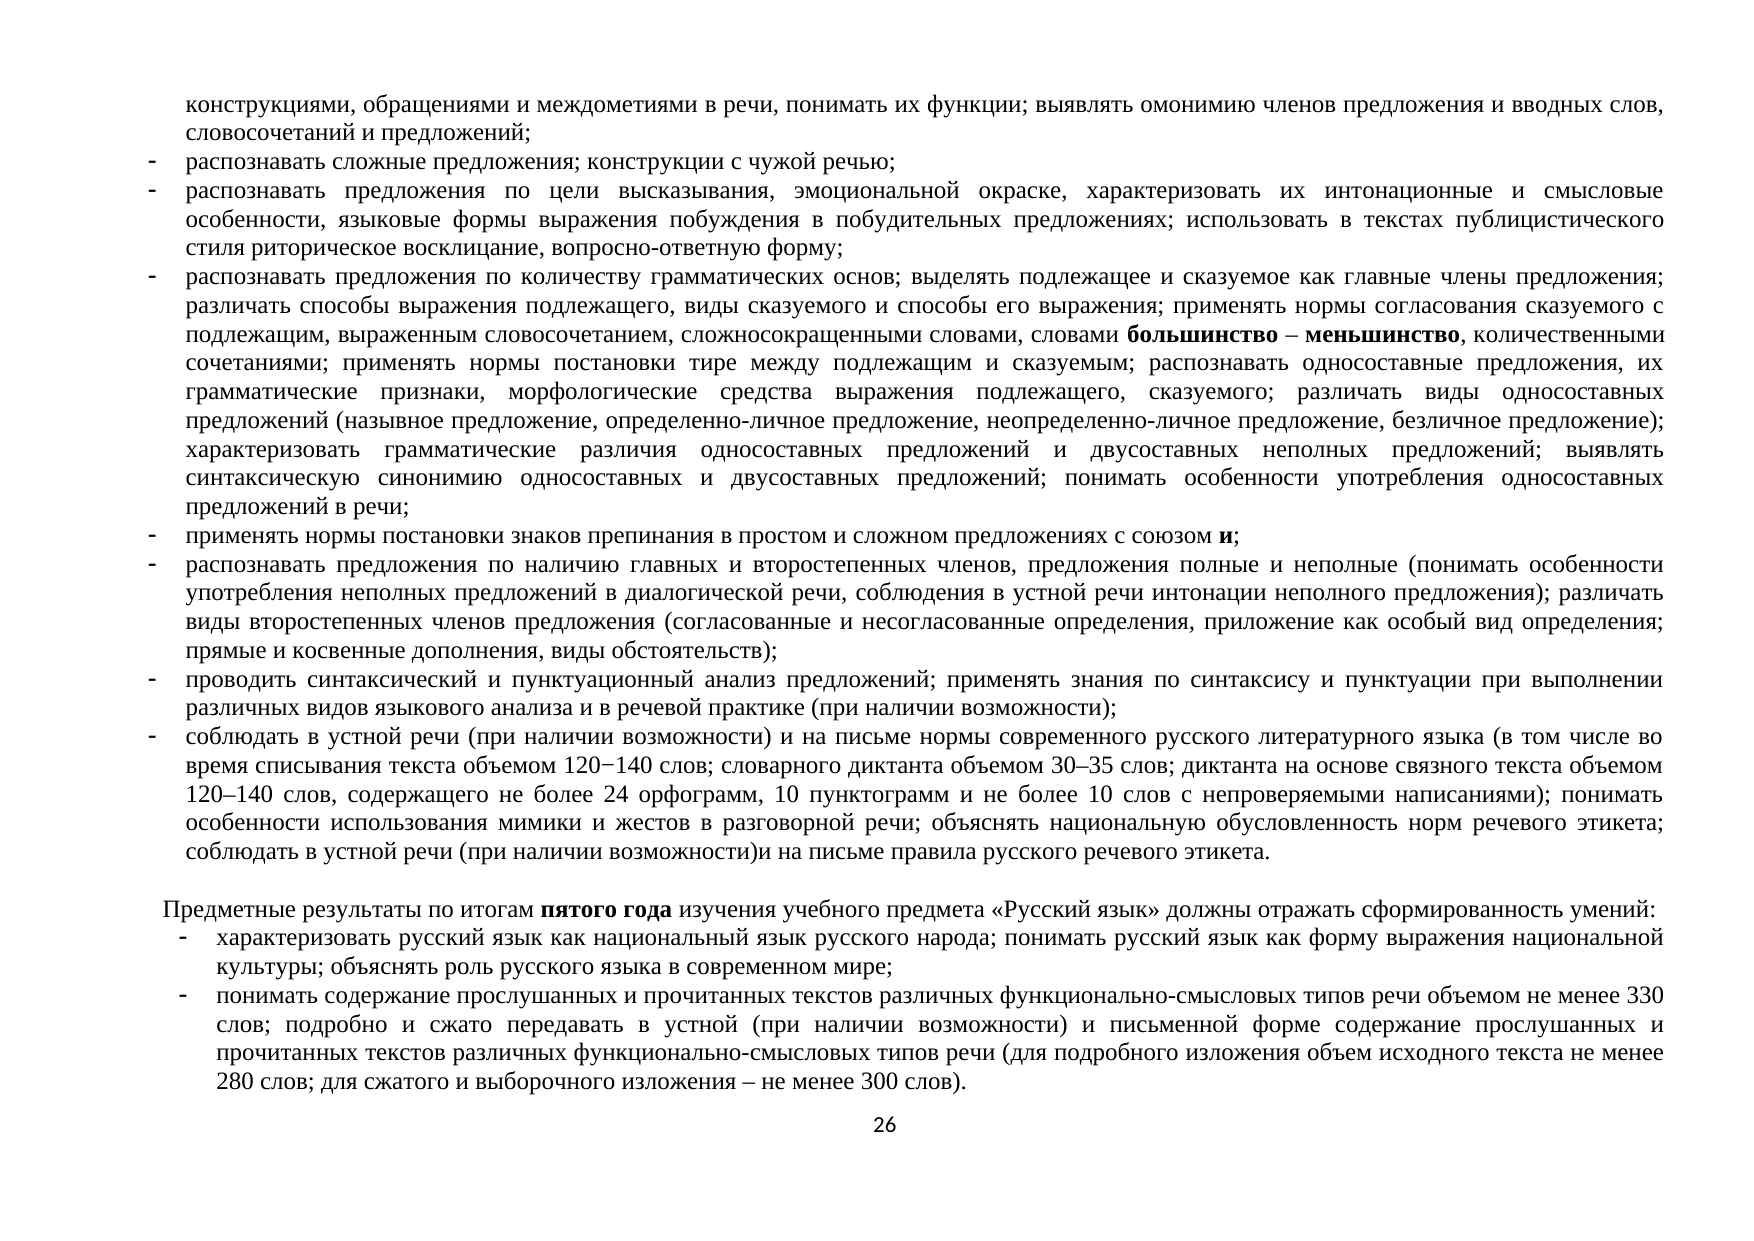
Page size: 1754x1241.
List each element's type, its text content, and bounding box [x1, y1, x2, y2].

list распознавать предложения по наличию главных и второстепенных членов, предложения полные и неполные (понимать особенности употребления неполных предложений в диалогической речи, соблюдения в устной речи интонации неполного предложения); различать виды второстепенных членов предложения (согласованные и несогласованные определения, приложение как особый вид определения; прямые и косвенные дополнения, виды обстоятельств); [148, 549, 1665, 664]
list распознавать предложения по количеству грамматических основ; выделять подлежащее и сказуемое как главные члены предложения; различать способы выражения подлежащего, виды сказуемого и способы его выражения; применять нормы согласования сказуемого с подлежащим, выраженным словосочетанием, сложносокращенными словами, словами большинство – меньшинство, количественными сочетаниями; применять нормы постановки тире между подлежащим и сказуемым; распознавать односоставные предложения, их грамматические признаки, морфологические средства выражения подлежащего, сказуемого; различать виды односоставных предложений (назывное предложение, определенно-личное предложение, неопределенно-личное предложение, безличное предложение); характеризовать грамматические различия односоставных предложений и двусоставных неполных предложений; выявлять синтаксическую синонимию односоставных и двусоставных предложений; понимать особенности употребления односоставных предложений в речи; [148, 261, 1665, 520]
list характеризовать русский язык как национальный язык русского народа; понимать русский язык как форму выражения национальной культуры; объяснять роль русского языка в современном мире; [178, 922, 1665, 980]
list соблюдать в устной речи (при наличии возможности) и на письме нормы современного русского литературного языка (в том числе во время списывания текста объемом 120−140 слов; словарного диктанта объемом 30–35 слов; диктанта на основе связного текста объемом 120–140 слов, содержащего не более 24 орфограмм, 10 пунктограмм и не более 10 слов с непроверяемыми написаниями); понимать особенности использования мимики и жестов в разговорной речи; объяснять национальную обусловленность норм речевого этикета; соблюдать в устной речи (при наличии возможности)и на письме правила русского речевого этикета. [148, 721, 1665, 865]
list распознавать сложные предложения; конструкции с чужой речью; [148, 146, 1665, 175]
list проводить синтаксический и пунктуационный анализ предложений; применять знания по синтаксису и пунктуации при выполнении различных видов языкового анализа и в речевой практике (при наличии возможности); [148, 664, 1665, 721]
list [148, 89, 1665, 146]
text Предметные результаты по итогам пятого года изучения учебного предмета «Русский язык» должны отражать сформированность умений: [103, 894, 1665, 922]
list распознавать предложения по цели высказывания, эмоциональной окраске, характеризовать их интонационные и смысловые особенности, языковые формы выражения побуждения в побудительных предложениях; использовать в текстах публицистического стиля риторическое восклицание, вопросно-ответную форму; [148, 175, 1665, 261]
list применять нормы постановки знаков препинания в простом и сложном предложениях с союзом и; [148, 520, 1665, 549]
list понимать содержание прослушанных и прочитанных текстов различных функционально-смысловых типов речи объемом не менее 330 слов; подробно и сжато передавать в устной (при наличии возможности) и письменной форме содержание прослушанных и прочитанных текстов различных функционально-смысловых типов речи (для подробного изложения объем исходного текста не менее 280 слов; для сжатого и выборочного изложения – не менее 300 слов). [178, 980, 1665, 1095]
